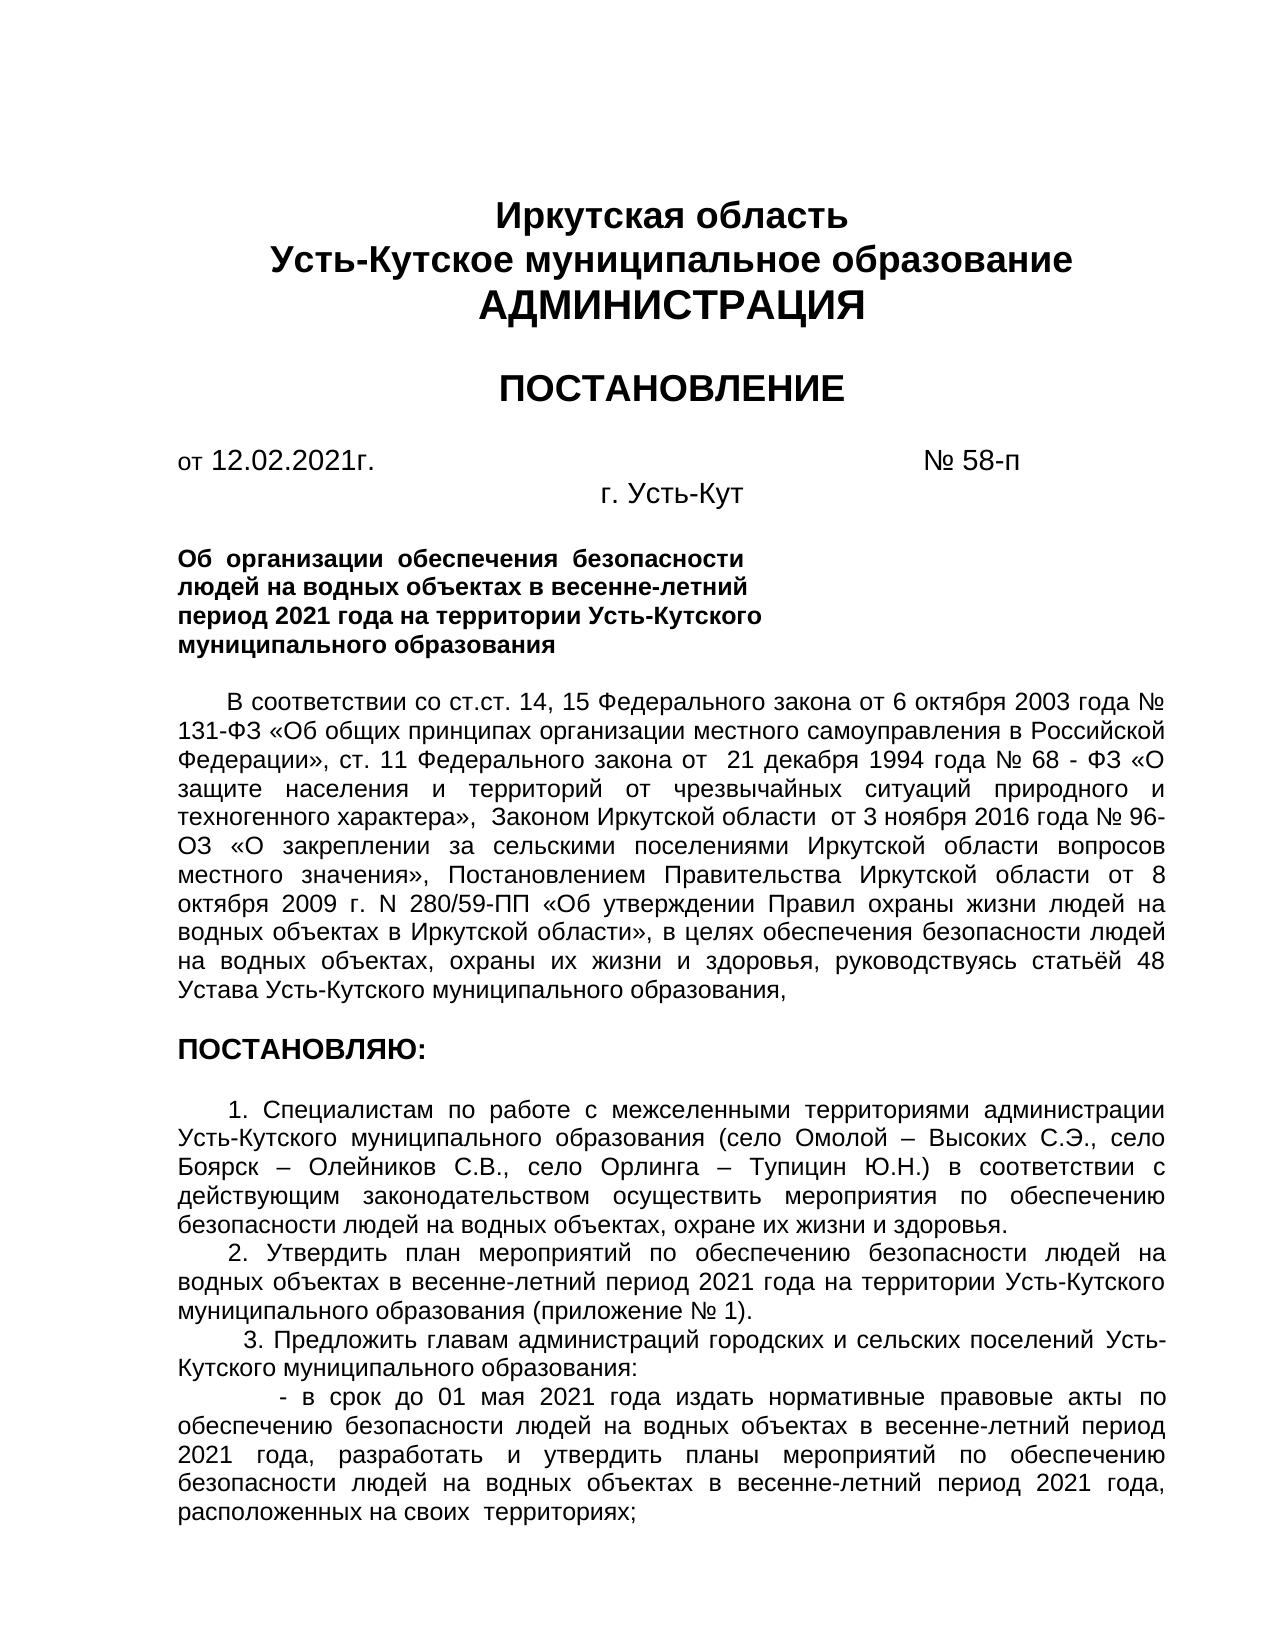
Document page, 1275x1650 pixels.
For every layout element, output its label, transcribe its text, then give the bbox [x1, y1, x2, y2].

text муниципального образования [177, 630, 1167, 659]
text Иркутская область [177, 194, 1167, 237]
text 1. Специалистам по работе с межселенными территориями администрации Усть-Кутского муниципального образования (село Омолой – Высоких С.Э., село Боярск – Олейников С.В., село Орлинга – Тупицин Ю.Н.) в соответствии с действующим законодательством осуществить мероприятия по обеспечению безопасности людей на водных объектах, охране их жизни и здоровья. [177, 1095, 1167, 1238]
text ПОСТАНОВЛЕНИЕ [177, 366, 1167, 409]
text Усть-Кутское муниципальное образование [177, 237, 1167, 280]
text период 2021 года на территории Усть-Кутского [177, 601, 1167, 630]
text 3. Предложить главам администраций городских и сельских поселений Усть-Кутского муниципального образования: [177, 1325, 1167, 1382]
text г. Усть-Кут [177, 477, 1167, 510]
text Об организации обеспечения безопасности [177, 544, 1167, 572]
text от 12.02.2021г. № 58-п [177, 443, 1167, 477]
text ПОСТАНОВЛЯЮ: [177, 1032, 1167, 1066]
text людей на водных объектах в весенне-летний [177, 572, 1167, 601]
text - в срок до 01 мая 2021 года издать нормативные правовые акты по обеспечению безопасности людей на водных объектах в весенне-летний период 2021 года, разработать и утвердить планы мероприятий по обеспечению безопасности людей на водных объектах в весенне-летний период 2021 года, расположенных на своих территориях; [177, 1382, 1167, 1526]
text В соответствии со ст.ст. 14, 15 Федерального закона от 6 октября 2003 года № 131-ФЗ «Об общих принципах организации местного самоуправления в Российской Федерации», ст. 11 Федерального закона от 21 декабря 1994 года № 68 - ФЗ «О защите населения и территорий от чрезвычайных ситуаций природного и техногенного характера», Законом Иркутской области от 3 ноября 2016 года № 96-ОЗ «О закреплении за сельскими поселениями Иркутской области вопросов местного значения», Постановлением Правительства Иркутской области от 8 октября 2009 г. N 280/59-ПП «Об утверждении Правил охраны жизни людей на водных объектах в Иркутской области», в целях обеспечения безопасности людей на водных объектах, охраны их жизни и здоровья, руководствуясь статьёй 48 Устава Усть-Кутского муниципального образования, [177, 687, 1167, 1004]
text 2. Утвердить план мероприятий по обеспечению безопасности людей на водных объектах в весенне-летний период 2021 года на территории Усть-Кутского муниципального образования (приложение № 1). [177, 1238, 1167, 1325]
text АДМИНИСТРАЦИЯ [177, 280, 1167, 328]
